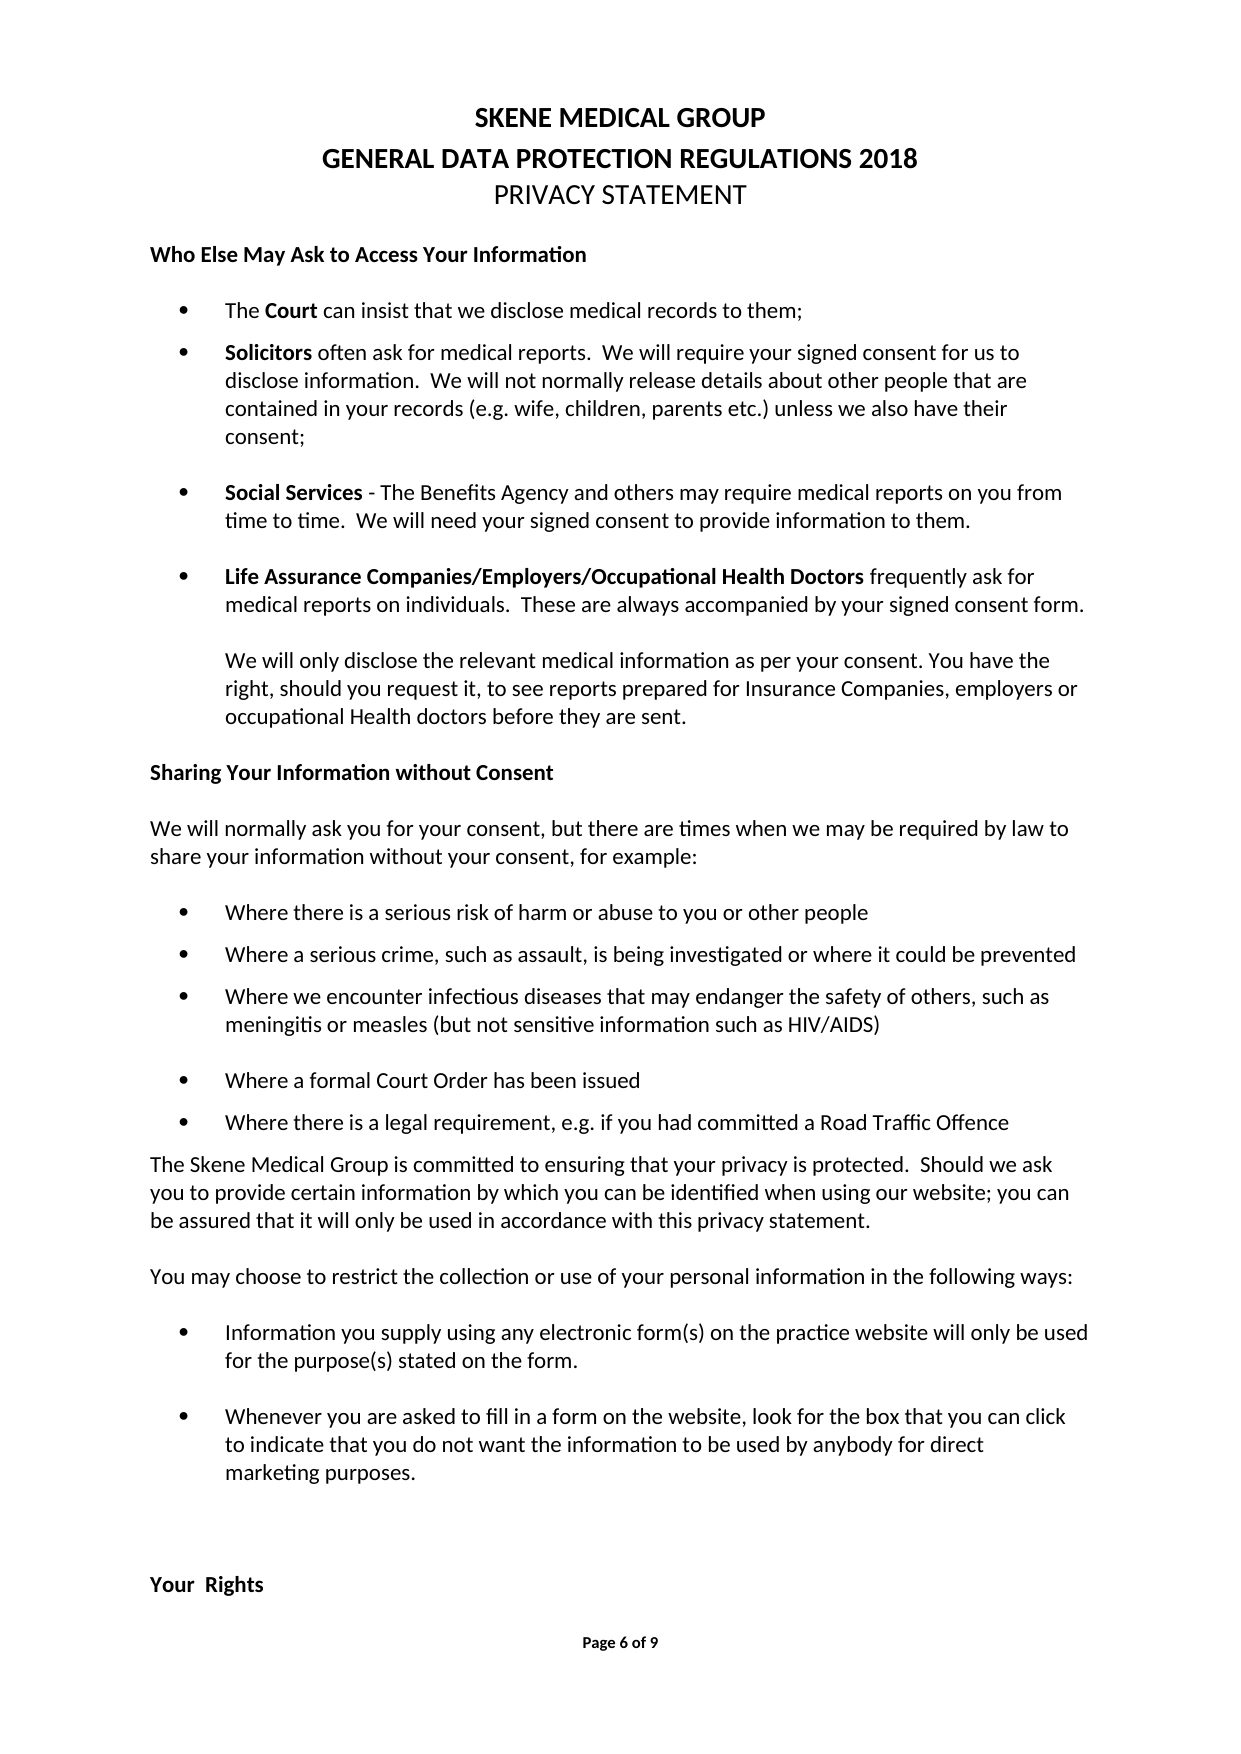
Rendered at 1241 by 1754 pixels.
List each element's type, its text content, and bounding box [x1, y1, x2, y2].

list for the purpose(s) stated on the form. [150, 1346, 1090, 1374]
list Information you supply using any electronic form(s) on the practice website will only be used [179, 1318, 1090, 1346]
list Sharing Your Information without Consent [150, 758, 1090, 786]
list Life Assurance Companies/Employers/Occupational Health Doctors frequently ask for [179, 562, 1090, 590]
list Where a serious crime, such as assault, is being investigated or where it could be prevented [179, 940, 1090, 968]
list to indicate that you do not want the information to be used by anybody for direct marketing purposes. [225, 1431, 1090, 1487]
list Social Services - The Benefits Agency and others may require medical reports on you from [179, 478, 1090, 506]
list time to time. We will need your signed consent to provide information to them. [150, 506, 1090, 534]
list medical reports on individuals. These are always accompanied by your signed consent form. [225, 590, 1090, 618]
list Where a formal Court Order has been issued [179, 1066, 1090, 1094]
list Where there is a legal requirement, e.g. if you had committed a Road Traffic Offence [179, 1108, 1090, 1136]
list Where we encounter infectious diseases that may endanger the safety of others, such as [179, 982, 1090, 1010]
list We will only disclose the relevant medical information as per your consent. You have the right, should you request it, to see reports prepared for Insurance Companies, employers or occupational Health doctors before they are sent. [225, 646, 1090, 730]
text Who Else May Ask to Access Your Information [150, 240, 1090, 268]
list We will normally ask you for your consent, but there are times when we may be required by law to share your information without your consent, for example: [150, 814, 1090, 870]
list disclose information. We will not normally release details about other people that are contained in your records (e.g. wife, children, parents etc.) unless we also have their consent; [225, 366, 1090, 450]
list The Court can insist that we disclose medical records to them; [179, 296, 1090, 324]
list meningitis or measles (but not sensitive information such as HIV/AIDS) [150, 1010, 1090, 1038]
list You may choose to restrict the collection or use of your personal information in the following ways: [150, 1262, 1090, 1290]
list Whenever you are asked to fill in a form on the website, look for the box that you can click [179, 1402, 1090, 1431]
list Where there is a serious risk of harm or abuse to you or other people [179, 898, 1090, 926]
list Your Rights [150, 1571, 1090, 1599]
list The Skene Medical Group is committed to ensuring that your privacy is protected. Should we ask you to provide certain information by which you can be identified when using our website; you can be assured that it will only be used in accordance with this privacy statement. [150, 1150, 1090, 1234]
list Solicitors often ask for medical reports. We will require your signed consent for us to [179, 338, 1090, 366]
